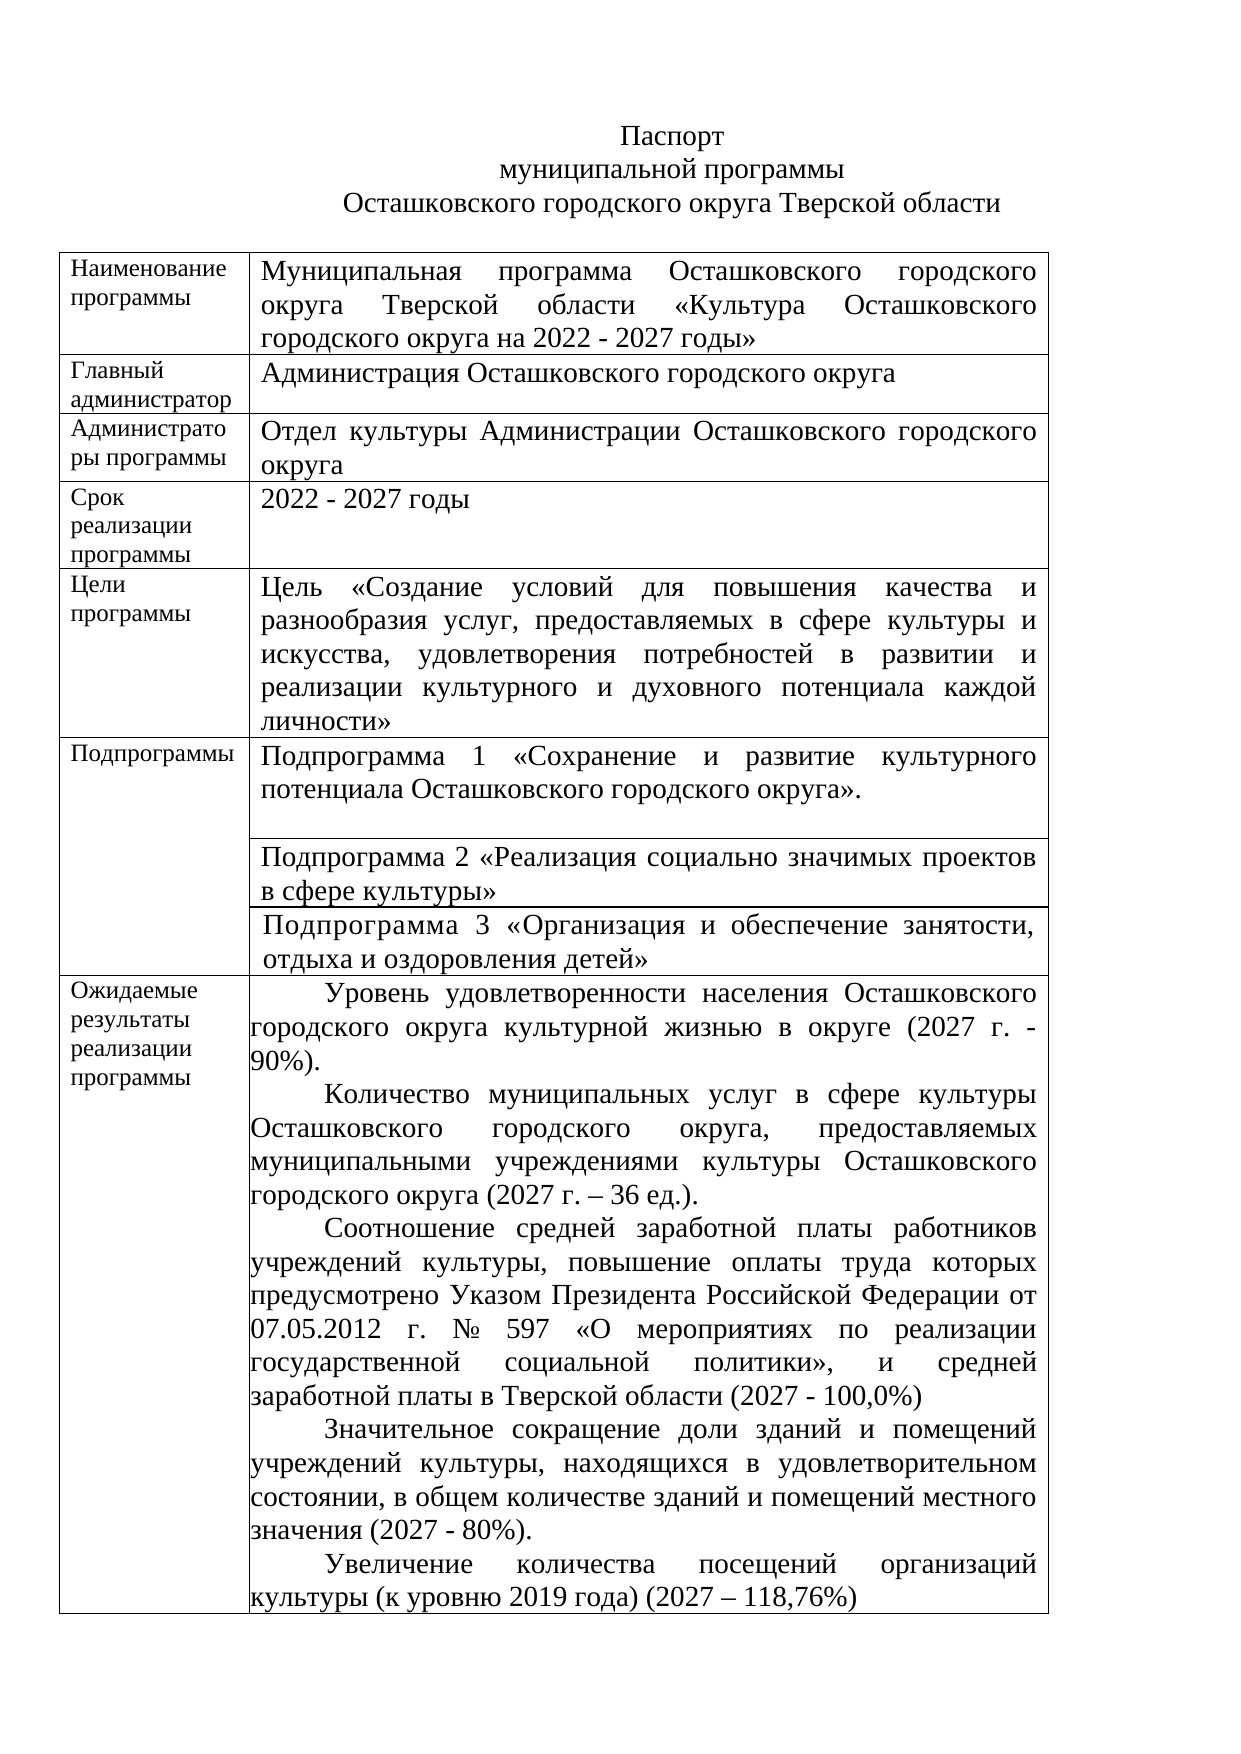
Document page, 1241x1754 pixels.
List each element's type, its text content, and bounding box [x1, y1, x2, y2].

table_header Муниципальная программа Осташковского городского округа Тверской области «Культура Осташковского городского округа на 2022 - 2027 годы» [250, 253, 1048, 354]
table_cell Подпрограмма 3 «Организация и обеспечение занятости, отдыха и оздоровления детей» [649, 908, 1048, 974]
table_cell Цель «Создание условий для повышения качества и разнообразия услуг, предоставляемых в сфере культуры и искусства, удовлетворения потребностей в развитии и реализации культурного и духовного потенциала каждой личности» [250, 569, 1048, 737]
text муниципальной программы [177, 152, 1167, 185]
table_cell 2022 - 2027 годы [250, 482, 1048, 568]
table_cell Цели программы [60, 569, 249, 737]
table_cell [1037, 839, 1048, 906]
table_cell Главный администратор [60, 355, 249, 412]
table_cell Администраторы программы [60, 414, 249, 481]
table_cell Подпрограмма 3 «Организация и обеспечение занятости, отдыха и оздоровления детей» [250, 908, 523, 974]
text Осташковского городского округа Тверской области [177, 185, 1167, 219]
table_cell Отдел культуры Администрации Осташковского городского округа [250, 414, 1048, 481]
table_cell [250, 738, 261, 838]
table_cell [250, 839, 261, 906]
text Паспорт [177, 118, 1167, 152]
table_cell Подпрограммы [60, 738, 249, 974]
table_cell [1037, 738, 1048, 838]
table_cell Администрация Осташковского городского округа [250, 355, 1048, 412]
table_cell Срок реализации программы [60, 482, 249, 568]
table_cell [60, 976, 249, 1613]
table_header Наименование программы [60, 253, 249, 354]
